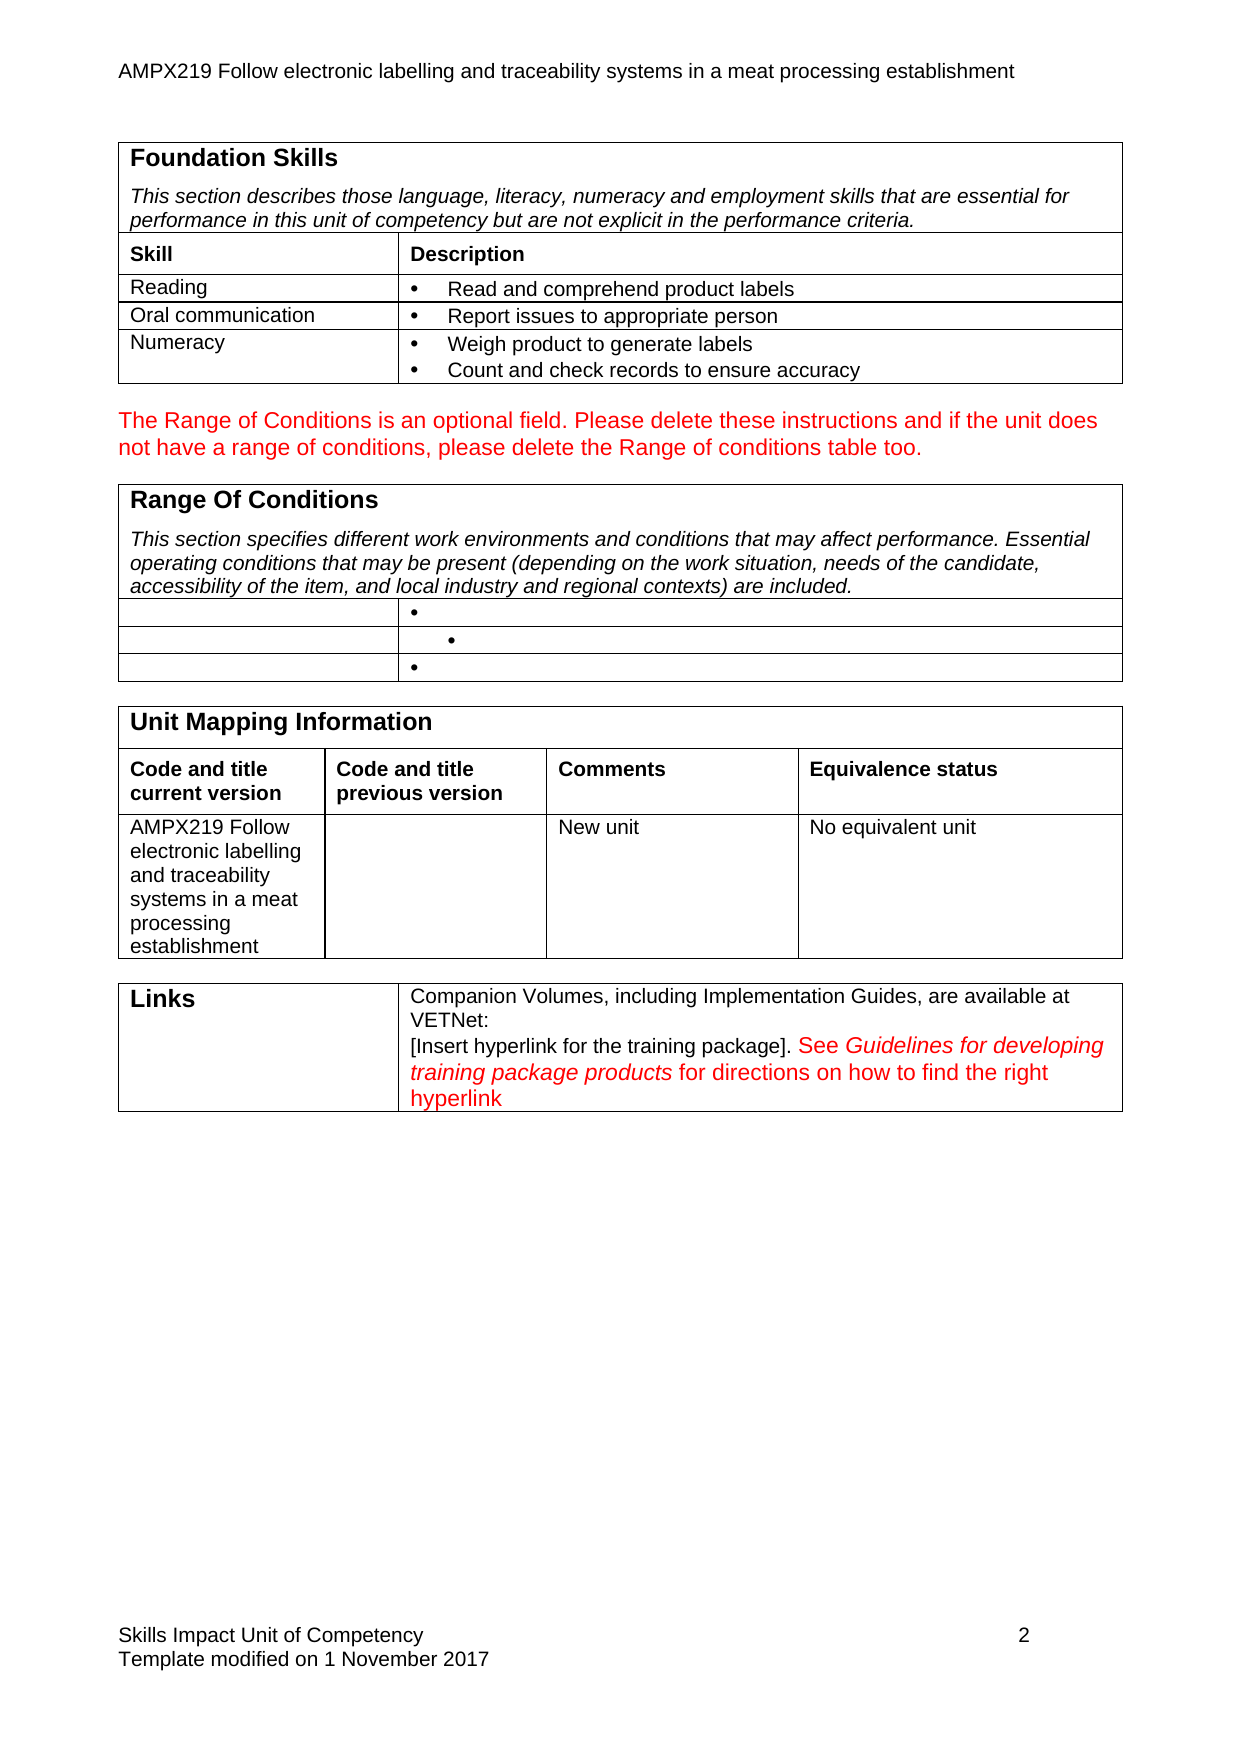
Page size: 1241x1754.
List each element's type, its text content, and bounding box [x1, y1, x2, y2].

table_cell AMPX219 Follow electronic labelling and traceability systems in a meat processing establishment [119, 815, 324, 958]
table_cell Reading [119, 275, 398, 301]
table_header Companion Volumes, including Implementation Guides, are available at VETNet: [Insert hyperlink for the training package]. See Guidelines for developing training package products for directions on how to find the right hyperlink [399, 984, 1122, 1111]
table_cell [119, 654, 398, 681]
table_header Unit Mapping Information [119, 707, 1122, 748]
table_cell [399, 599, 1122, 626]
table_header Foundation Skills This section describes those language, literacy, numeracy and employment skills that are essential for performance in this unit of competency but are not explicit in the performance criteria. [119, 143, 1122, 232]
table_cell Oral communication [119, 303, 398, 329]
table_cell Equivalence status [799, 749, 1122, 813]
table_cell Code and title current version [119, 749, 324, 813]
table_cell Skill [119, 233, 398, 274]
table_cell Code and title previous version [326, 749, 546, 813]
text The Range of Conditions is an optional field. Please delete these instructions and if the unit does not have a range of conditions, please delete the Range of conditions table too. [118, 407, 1122, 460]
table_header Links [119, 984, 398, 1111]
table_cell [119, 599, 398, 626]
table_cell Comments [547, 749, 798, 813]
table_cell Read and comprehend product labels [399, 275, 1122, 301]
table_cell Description [399, 233, 1122, 274]
table_cell [119, 627, 398, 653]
table_cell [399, 627, 1122, 653]
table_cell [399, 654, 1122, 681]
table_cell Report issues to appropriate person [399, 303, 1122, 329]
table_cell Weigh product to generate labels Count and check records to ensure accuracy [399, 330, 1122, 382]
table_cell [326, 815, 546, 958]
table_cell Numeracy [119, 330, 398, 382]
table_cell New unit [547, 815, 798, 958]
table_cell No equivalent unit [799, 815, 1122, 958]
table_header Range Of Conditions This section specifies different work environments and conditions that may affect performance. Essential operating conditions that may be present (depending on the work situation, needs of the candidate, accessibility of the item, and local industry and regional contexts) are included. [119, 485, 1122, 598]
